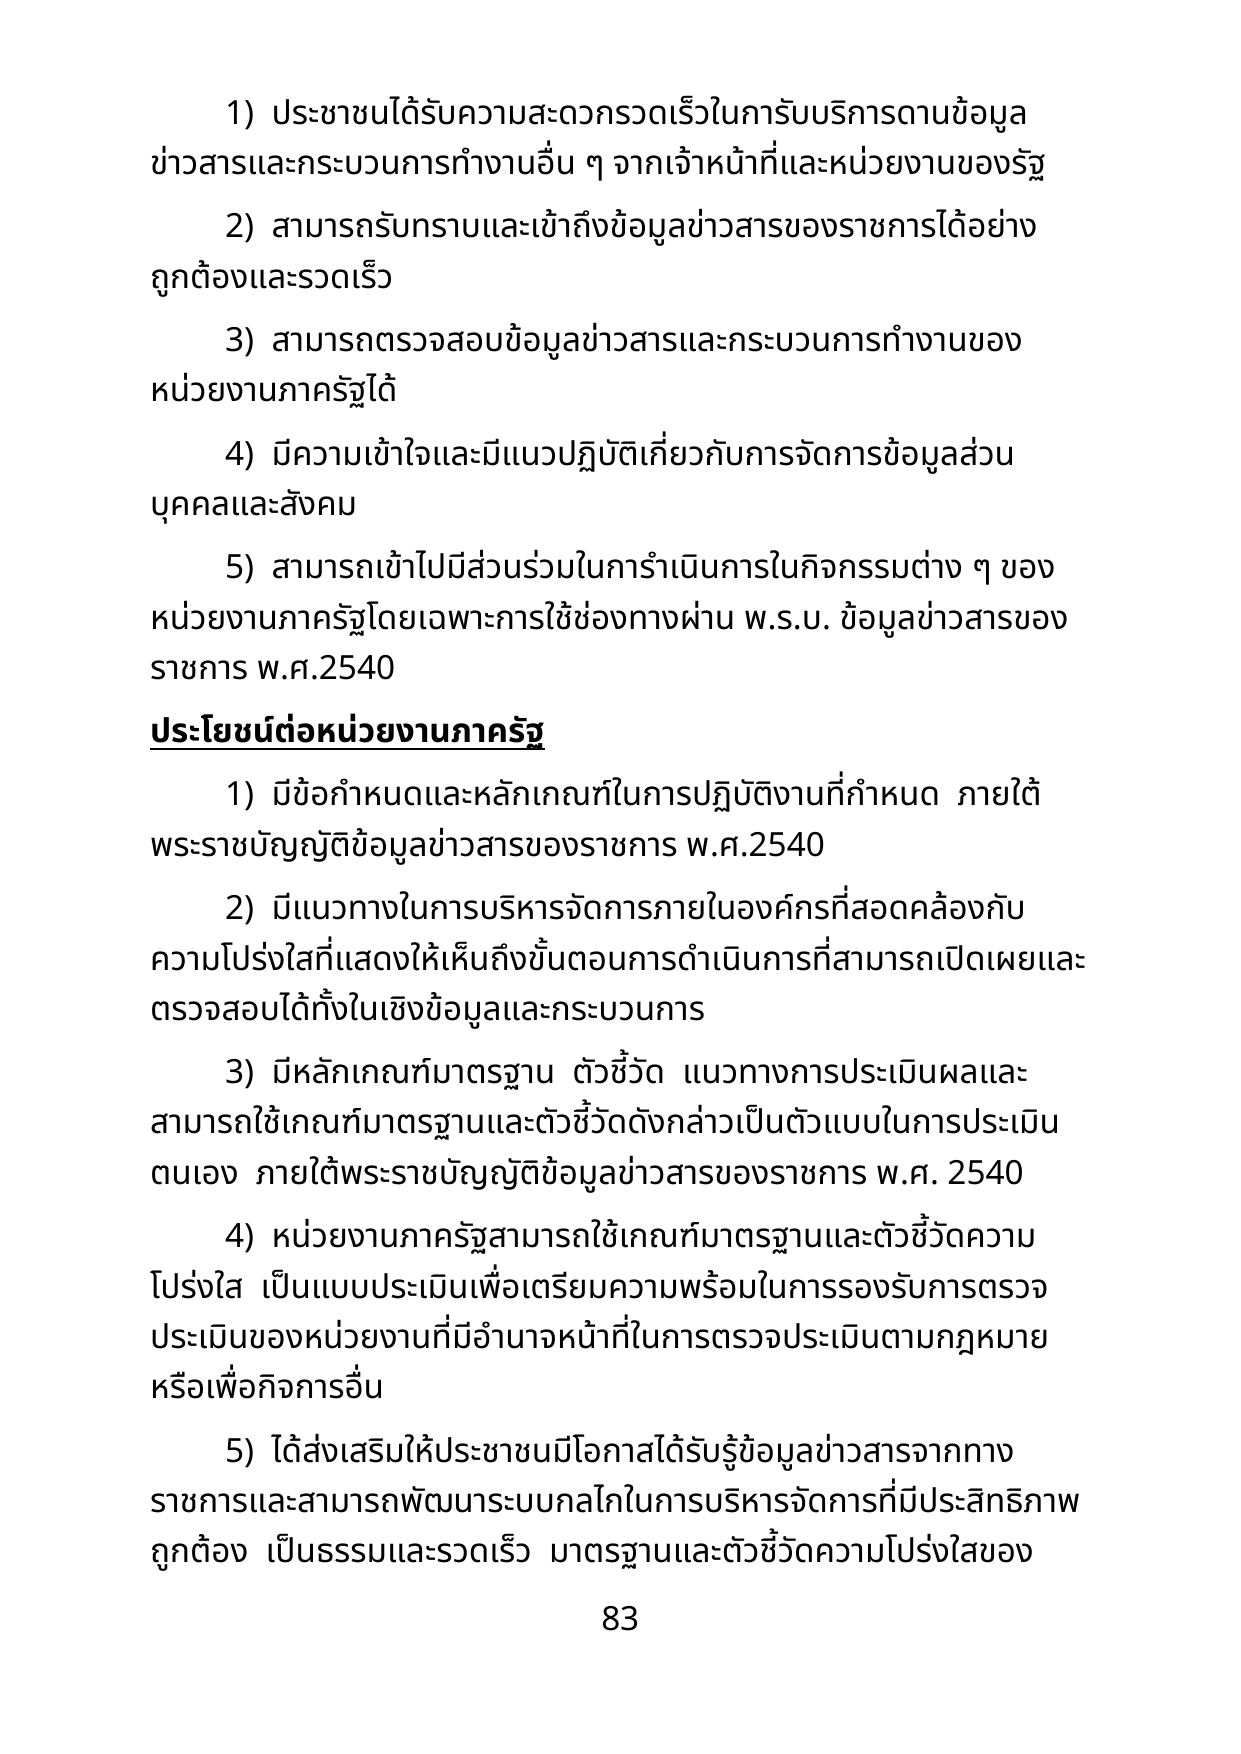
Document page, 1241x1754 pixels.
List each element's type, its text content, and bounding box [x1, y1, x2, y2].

text 5) สามารถเข้าไปมีส่วนร่วมในการำเนินการในกิจกรรมต่าง ๆ ของ หน่วยงานภาครัฐโดยเฉพาะการใช้ช่องทางผ่าน พ.ร.บ. ข้อมูลข่าวสารของราชการ พ.ศ.2540 [150, 543, 1090, 695]
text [150, 1426, 1090, 1578]
text 3) สามารถตรวจสอบข้อมูลข่าวสารและกระบวนการทำงานของหน่วยงานภาครัฐได้ [150, 316, 1090, 417]
text 1) ประชาชนได้รับความสะดวกรวดเร็วในการับบริการดานข้อมูล ข่าวสารและกระบวนการทำงานอื่น ๆ จากเจ้าหน้าที่และหน่วยงานของรัฐ [150, 89, 1090, 190]
text 4) มีความเข้าใจและมีแนวปฏิบัติเกี่ยวกับการจัดการข้อมูลส่วนบุคคลและสังคม [150, 429, 1090, 530]
text 2) มีแนวทางในการบริหารจัดการภายในองค์กรที่สอดคล้องกับความโปร่งใสที่แสดงให้เห็นถึงขั้นตอนการดำเนินการที่สามารถเปิดเผยและตรวจสอบได้ทั้งในเชิงข้อมูลและกระบวนการ [150, 884, 1090, 1035]
text ประโยชน์ต่อหน่วยงานภาครัฐ [150, 707, 1090, 758]
text 3) มีหลักเกณฑ์มาตรฐาน ตัวชี้วัด แนวทางการประเมินผลและสามารถใช้เกณฑ์มาตรฐานและตัวชี้วัดดังกล่าวเป็นตัวแบบในการประเมินตนเอง ภายใต้พระราชบัญญัติข้อมูลข่าวสารของราชการ พ.ศ. 2540 [150, 1048, 1090, 1199]
text 4) หน่วยงานภาครัฐสามารถใช้เกณฑ์มาตรฐานและตัวชี้วัดความโปร่งใส เป็นแบบประเมินเพื่อเตรียมความพร้อมในการรองรับการตรวจประเมินของหน่วยงานที่มีอำนาจหน้าที่ในการตรวจประเมินตามกฎหมายหรือเพื่อกิจการอื่น [150, 1212, 1090, 1414]
text 1) มีข้อกำหนดและหลักเกณฑ์ในการปฏิบัติงานที่กำหนด ภายใต้พระราชบัญญัติข้อมูลข่าวสารของราชการ พ.ศ.2540 [150, 770, 1090, 871]
text 2) สามารถรับทราบและเข้าถึงข้อมูลข่าวสารของราชการได้อย่าง ถูกต้องและรวดเร็ว [150, 202, 1090, 303]
